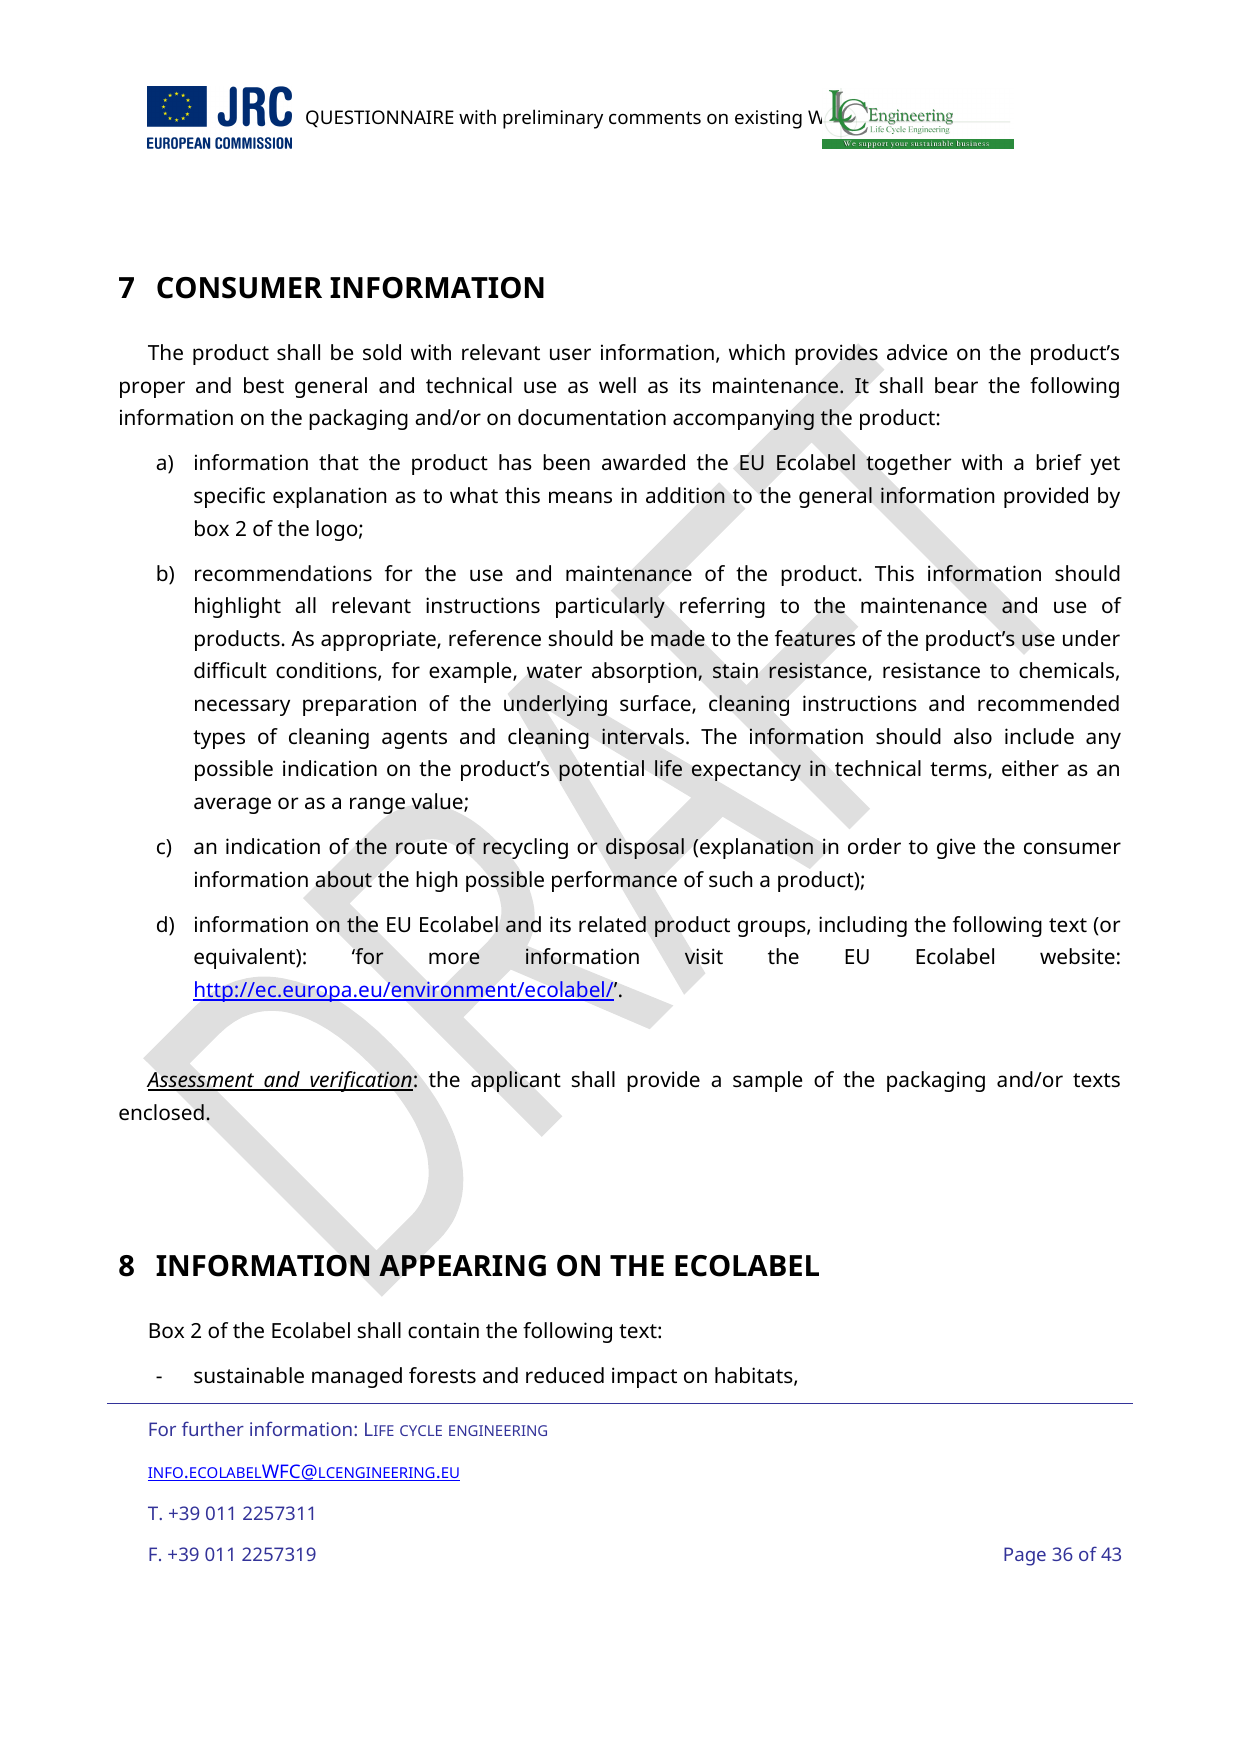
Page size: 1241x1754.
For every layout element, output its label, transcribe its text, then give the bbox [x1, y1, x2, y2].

list information on the EU Ecolabel and its related product groups, including the following text (or equivalent): ‘for more information visit the EU Ecolabel website: http://ec.europa.eu/environment/ecolabel/’. [156, 910, 1122, 1003]
picture [147, 86, 292, 149]
subtitle INFORMATION APPEARING ON THE ECOLABEL [118, 1246, 1122, 1285]
list an indication of the route of recycling or disposal (explanation in order to give the consumer information about the high possible performance of such a product); [156, 832, 1122, 893]
subtitle CONSUMER INFORMATION [118, 267, 1122, 307]
list recommendations for the use and maintenance of the product. This information should highlight all relevant instructions particularly referring to the maintenance and use of products. As appropriate, reference should be made to the features of the product’s use under difficult conditions, for example, water absorption, stain resistance, resistance to chemicals, necessary preparation of the underlying surface, cleaning instructions and recommended types of cleaning agents and cleaning intervals. The information should also include any possible indication on the product’s potential life expectancy in technical terms, either as an average or as a range value; [156, 559, 1122, 815]
text The product shall be sold with relevant user information, which provides advice on the product’s proper and best general and technical use as well as its maintenance. It shall bear the following information on the packaging and/or on documentation accompanying the product: [118, 338, 1122, 432]
list sustainable managed forests and reduced impact on habitats, [156, 1361, 1122, 1390]
picture [822, 88, 1014, 149]
text Box 2 of the Ecolabel shall contain the following text: [118, 1316, 1122, 1345]
text Assessment and verification: the applicant shall provide a sample of the packaging and/or texts enclosed. [118, 1065, 1122, 1126]
list information that the product has been awarded the EU Ecolabel together with a brief yet specific explanation as to what this means in addition to the general information provided by box 2 of the logo; [156, 448, 1122, 542]
